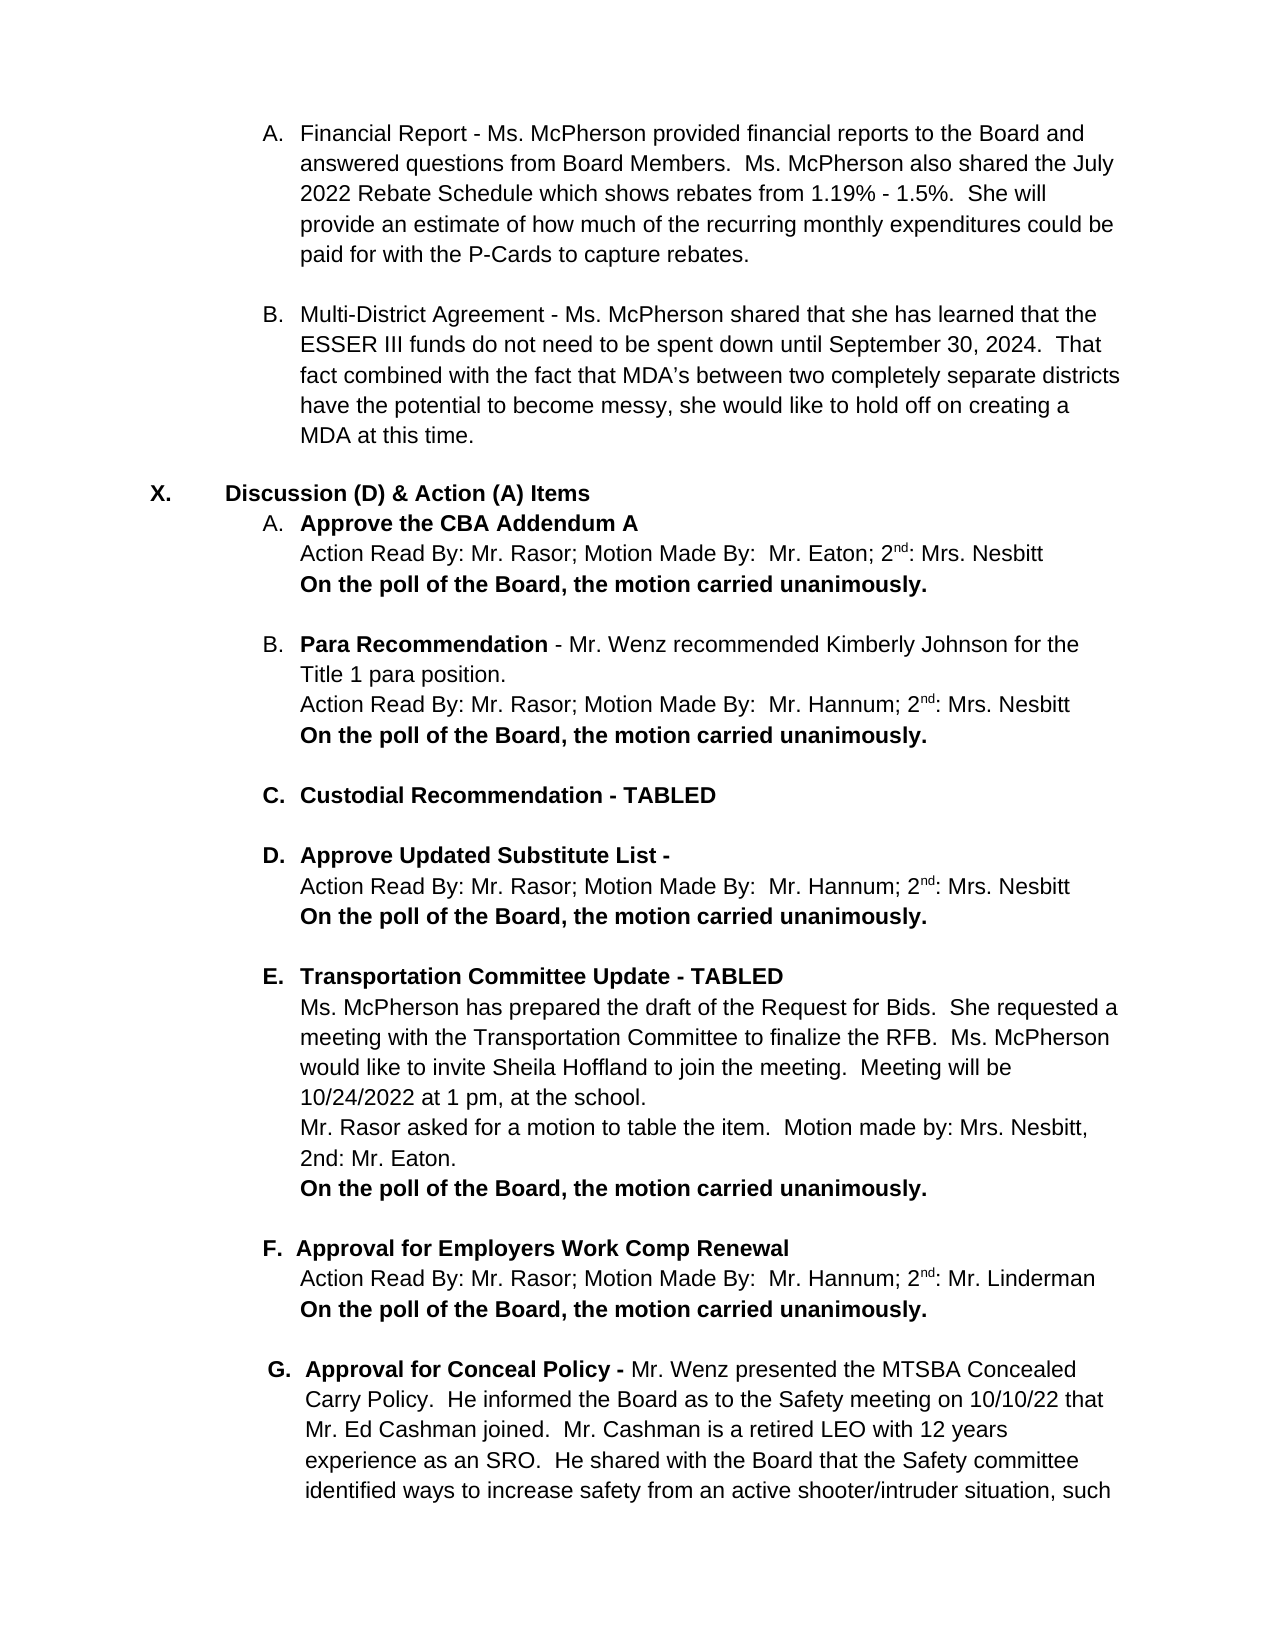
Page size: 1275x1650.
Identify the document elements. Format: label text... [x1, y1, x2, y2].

text Action Read By: Mr. Rasor; Motion Made By: Mr. Eaton; 2nd: Mrs. Nesbitt [300, 540, 1125, 567]
text On the poll of the Board, the motion carried unanimously. [300, 722, 1125, 748]
text Action Read By: Mr. Rasor; Motion Made By: Mr. Hannum; 2nd: Mrs. Nesbitt [300, 691, 1125, 718]
text Mr. Rasor asked for a motion to table the item. Motion made by: Mrs. Nesbitt, 2nd: Mr. Eaton. [262, 1114, 1125, 1171]
text On the poll of the Board, the motion carried unanimously. [300, 903, 1125, 929]
list Custodial Recommendation - TABLED [262, 782, 1125, 808]
text On the poll of the Board, the motion carried unanimously. [300, 1296, 1125, 1322]
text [267, 1356, 1125, 1503]
list Multi-District Agreement - Ms. McPherson shared that she has learned that the ESSER III funds do not need to be spent down until September 30, 2024. That fact combined with the fact that MDA’s between two completely separate districts have the potential to become messy, she would like to hold off on creating a MDA at this time. [262, 301, 1125, 448]
list Financial Report - Ms. McPherson provided financial reports to the Board and answered questions from Board Members. Ms. McPherson also shared the July 2022 Rebate Schedule which shows rebates from 1.19% - 1.5%. She will provide an estimate of how much of the recurring monthly expenditures could be paid for with the P-Cards to capture rebates. [262, 120, 1125, 267]
text On the poll of the Board, the motion carried unanimously. [300, 571, 1125, 597]
list Para Recommendation - Mr. Wenz recommended Kimberly Johnson for the Title 1 para position. [262, 631, 1125, 687]
text Ms. McPherson has prepared the draft of the Request for Bids. She requested a meeting with the Transportation Committee to finalize the RFB. Ms. McPherson would like to invite Sheila Hoffland to join the meeting. Meeting will be 10/24/2022 at 1 pm, at the school. [262, 993, 1125, 1110]
text On the poll of the Board, the motion carried unanimously. [262, 1175, 1125, 1201]
text Action Read By: Mr. Rasor; Motion Made By: Mr. Hannum; 2nd: Mr. Linderman [262, 1265, 1125, 1292]
list Approve the CBA Addendum A [262, 510, 1125, 536]
text Action Read By: Mr. Rasor; Motion Made By: Mr. Hannum; 2nd: Mrs. Nesbitt [300, 873, 1125, 899]
list Approve Updated Substitute List - [262, 842, 1125, 869]
text X. Discussion (D) & Action (A) Items [150, 480, 1125, 506]
text E. Transportation Committee Update - TABLED [262, 963, 1125, 989]
text F. Approval for Employers Work Comp Renewal [262, 1235, 1125, 1261]
